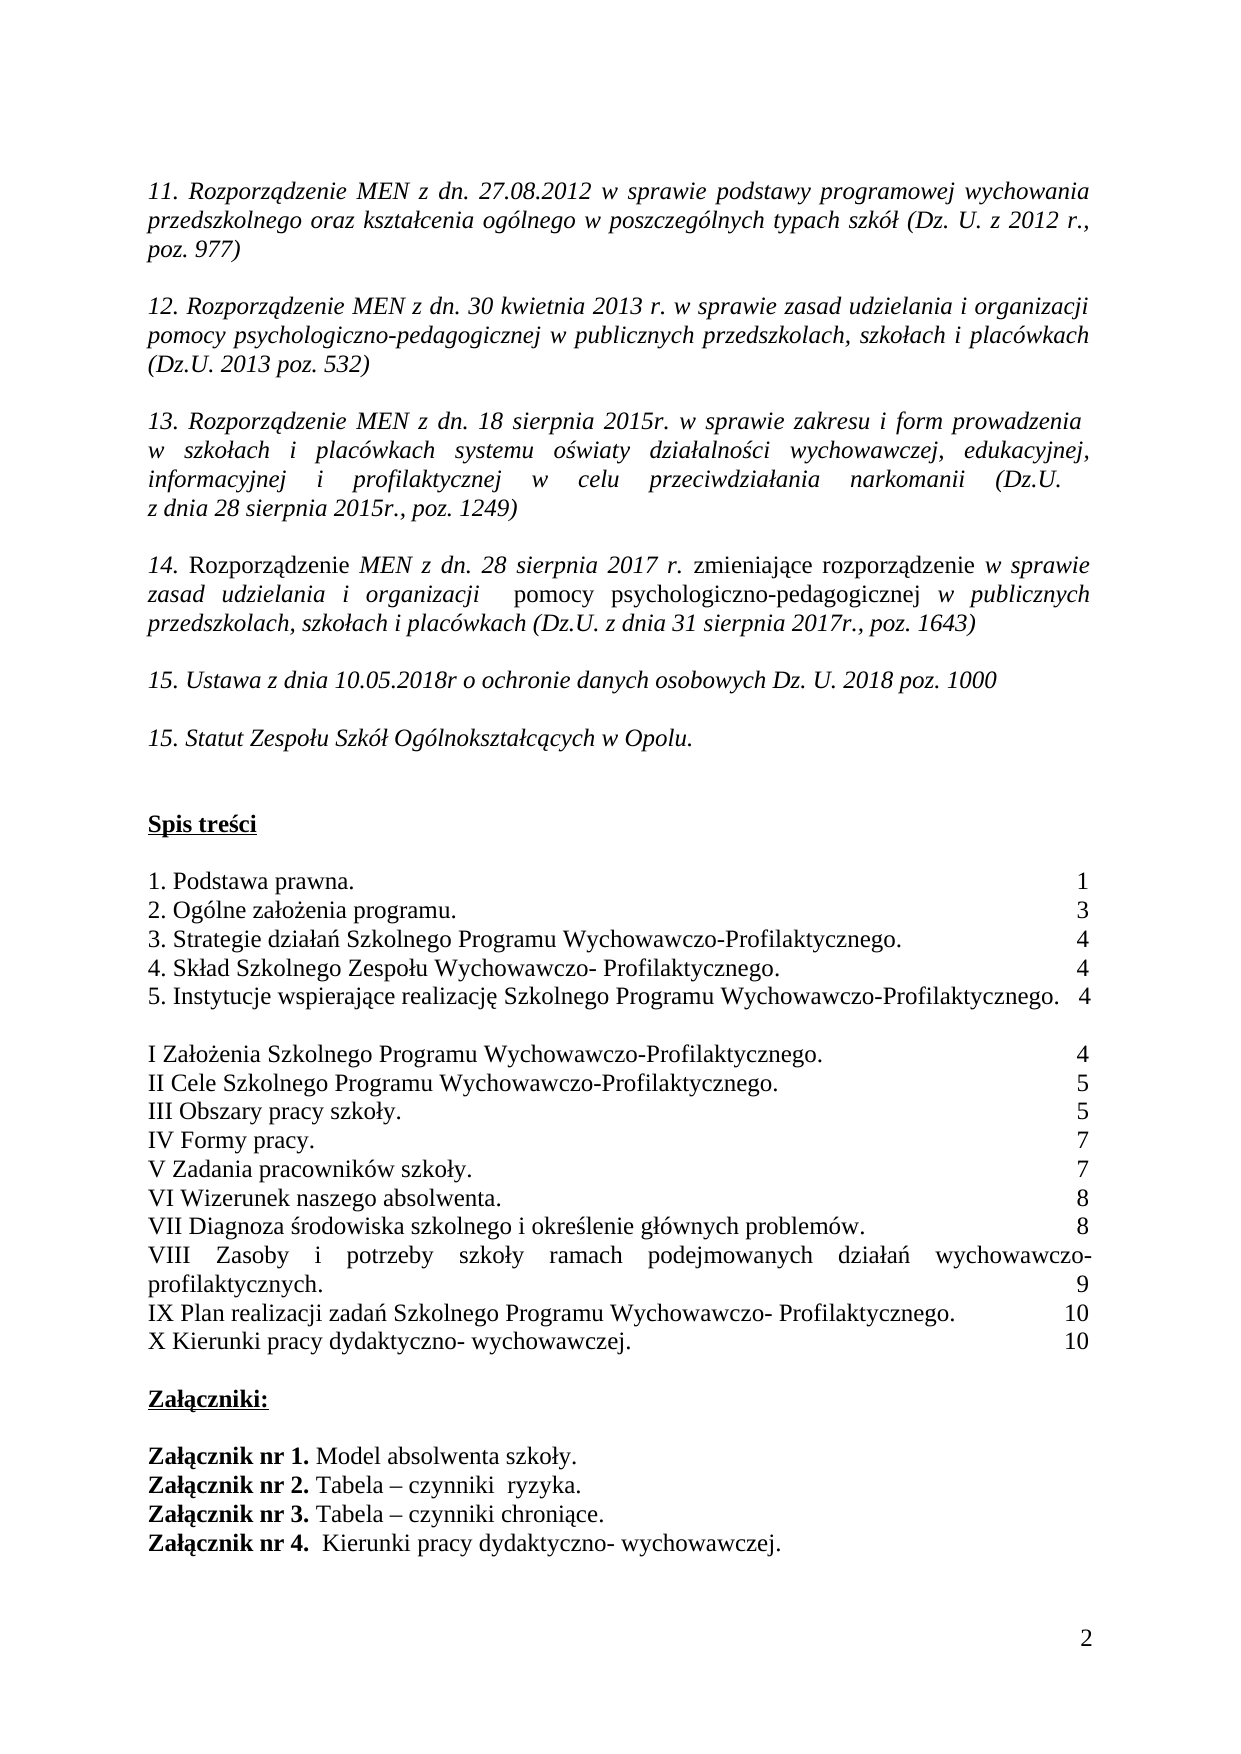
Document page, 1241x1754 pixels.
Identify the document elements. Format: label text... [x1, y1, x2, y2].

text 3. Strategie działań Szkolnego Programu Wychowawczo-Profilaktycznego. 4 [148, 924, 1093, 953]
text 11. Rozporządzenie MEN z dn. 27.08.2012 w sprawie podstawy programowej wychowania przedszkolnego oraz kształcenia ogólnego w poszczególnych typach szkół (Dz. U. z 2012 r., poz. 977) [148, 176, 1093, 263]
subtitle V Zadania pracowników szkoły. 7 [148, 1154, 1093, 1183]
text 13. Rozporządzenie MEN z dn. 18 sierpnia 2015r. w sprawie zakresu i form prowadzenia w szkołach i placówkach systemu oświaty działalności wychowawczej, edukacyjnej, informacyjnej i profilaktycznej w celu przeciwdziałania narkomanii (Dz.U. z dnia 28 sierpnia 2015r., poz. 1249) [148, 406, 1093, 521]
text X Kierunki pracy dydaktyczno- wychowawczej. 10 [148, 1326, 1093, 1355]
text 12. Rozporządzenie MEN z dn. 30 kwietnia 2013 r. w sprawie zasad udzielania i organizacji pomocy psychologiczno-pedagogicznej w publicznych przedszkolach, szkołach i placówkach (Dz.U. 2013 poz. 532) [148, 291, 1093, 378]
text 2. Ogólne założenia programu. 3 [148, 895, 1093, 924]
text 1. Podstawa prawna. 1 [148, 866, 1093, 895]
text Załącznik nr 1. Model absolwenta szkoły. [148, 1441, 1093, 1470]
subtitle II Cele Szkolnego Programu Wychowawczo-Profilaktycznego. 5 [148, 1068, 1093, 1096]
text 14. Rozporządzenie MEN z dn. 28 sierpnia 2017 r. zmieniające rozporządzenie w sprawie zasad udzielania i organizacji pomocy psychologiczno-pedagogicznej w publicznych przedszkolach, szkołach i placówkach (Dz.U. z dnia 31 sierpnia 2017r., poz. 1643) [148, 550, 1093, 636]
subtitle Załączniki: [148, 1384, 1093, 1413]
text I Założenia Szkolnego Programu Wychowawczo-Profilaktycznego. 4 [148, 1039, 1093, 1068]
text IV Formy pracy. 7 [148, 1125, 1093, 1154]
text Załącznik nr 4. Kierunki pracy dydaktyczno- wychowawczej. [148, 1528, 1093, 1556]
text VI Wizerunek naszego absolwenta. 8 [148, 1183, 1093, 1211]
text 15. Statut Zespołu Szkół Ogólnokształcących w Opolu. [148, 723, 1093, 751]
subtitle VIII Zasoby i potrzeby szkoły ramach podejmowanych działań wychowawczo- profilaktycznych. 9 [148, 1240, 1093, 1298]
text Spis treści [148, 809, 1093, 838]
text 4. Skład Szkolnego Zespołu Wychowawczo- Profilaktycznego. 4 [148, 953, 1093, 981]
subtitle VII Diagnoza środowiska szkolnego i określenie głównych problemów. 8 [148, 1211, 1093, 1240]
text III Obszary pracy szkoły. 5 [148, 1096, 1093, 1125]
text 15. Ustawa z dnia 10.05.2018r o ochronie danych osobowych Dz. U. 2018 poz. 1000 [148, 665, 1093, 694]
text Załącznik nr 3. Tabela – czynniki chroniące. [148, 1499, 1093, 1528]
text Załącznik nr 2. Tabela – czynniki ryzyka. [148, 1470, 1093, 1499]
text 5. Instytucje wspierające realizację Szkolnego Programu Wychowawczo-Profilaktycznego. 4 [148, 981, 1093, 1010]
subtitle IX Plan realizacji zadań Szkolnego Programu Wychowawczo- Profilaktycznego. 10 [148, 1298, 1093, 1326]
